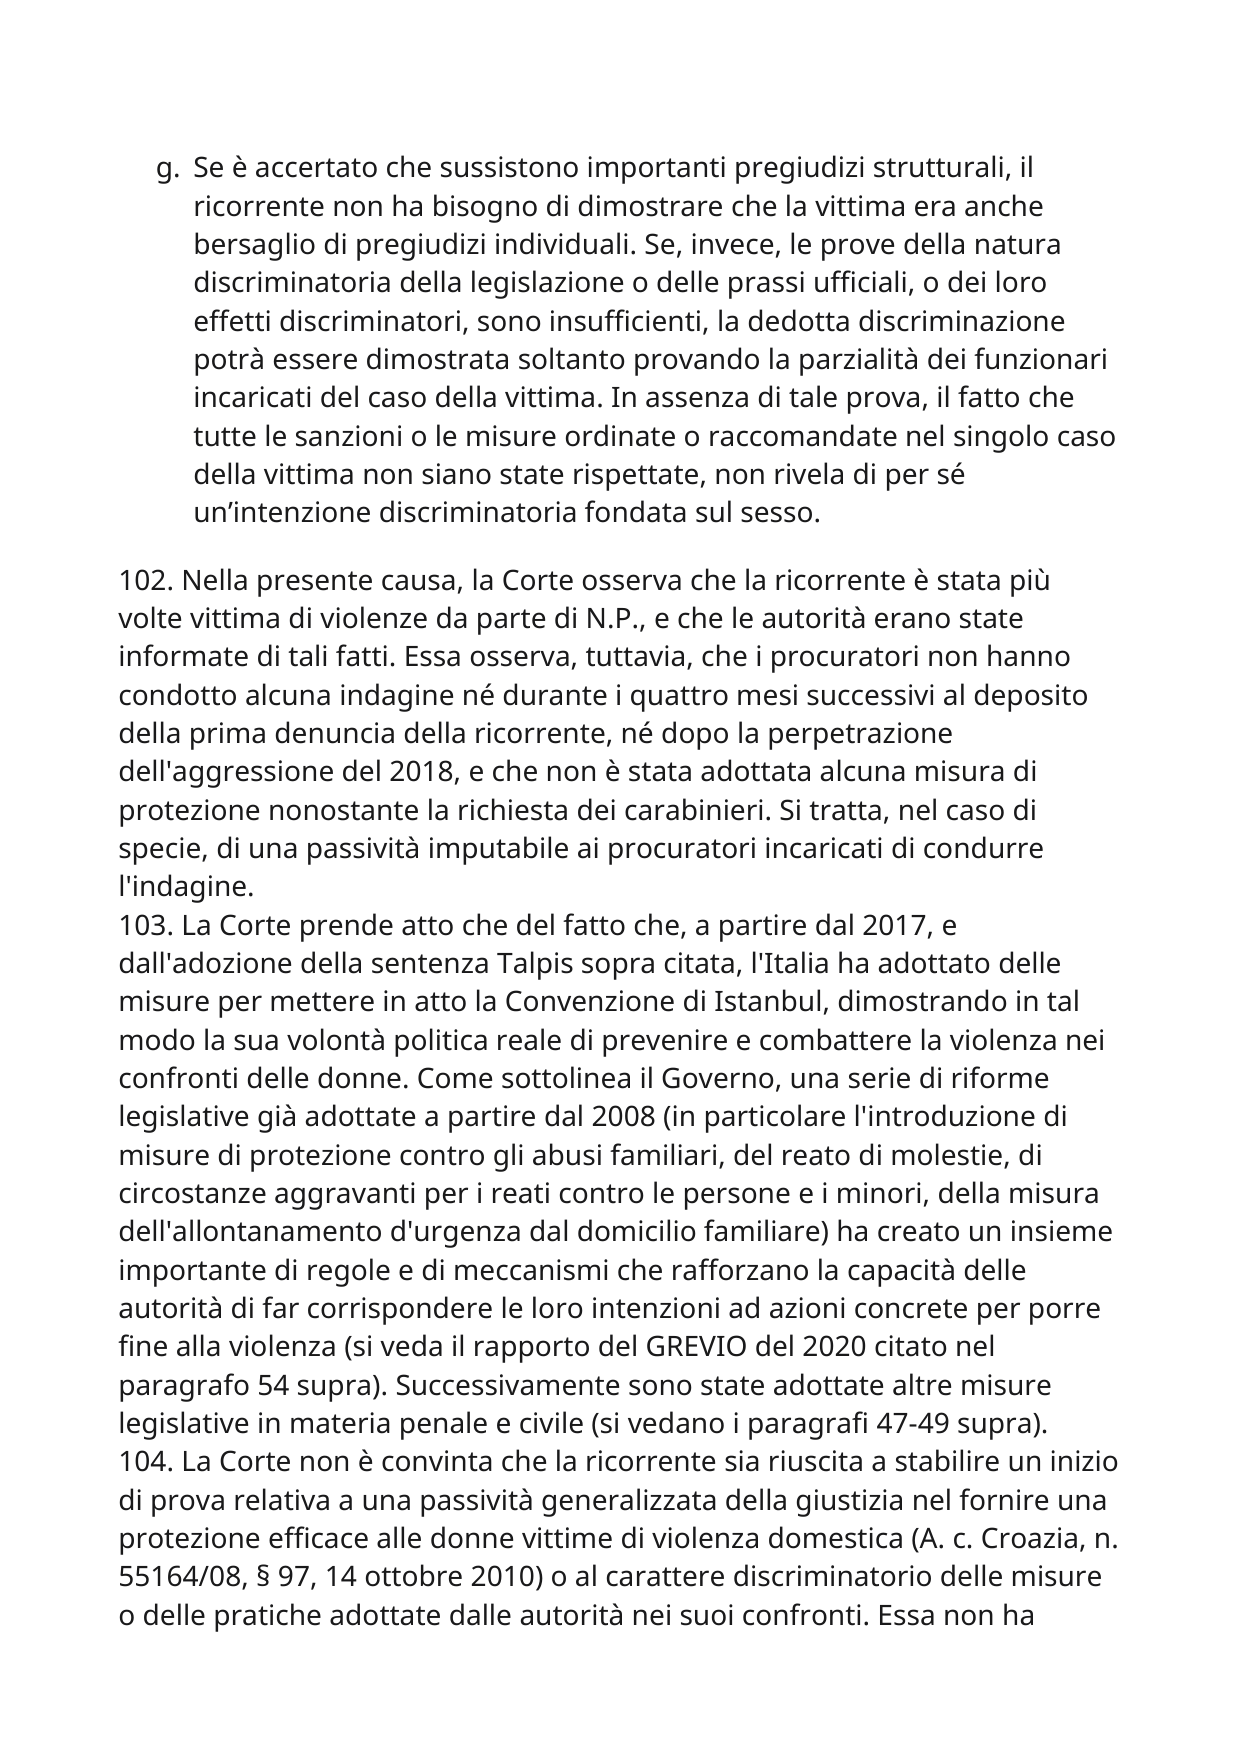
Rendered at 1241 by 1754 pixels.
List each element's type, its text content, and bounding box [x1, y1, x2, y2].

list Se è accertato che sussistono importanti pregiudizi strutturali, il ricorrente non ha bisogno di dimostrare che la vittima era anche bersaglio di pregiudizi individuali. Se, invece, le prove della natura discriminatoria della legislazione o delle prassi ufficiali, o dei loro effetti discriminatori, sono insufficienti, la dedotta discriminazione potrà essere dimostrata soltanto provando la parzialità dei funzionari incaricati del caso della vittima. In assenza di tale prova, il fatto che tutte le sanzioni o le misure ordinate o raccomandate nel singolo caso della vittima non siano state rispettate, non rivela di per sé un’intenzione discriminatoria fondata sul sesso. [156, 148, 1122, 531]
text 102. Nella presente causa, la Corte osserva che la ricorrente è stata più volte vittima di violenze da parte di N.P., e che le autorità erano state informate di tali fatti. Essa osserva, tuttavia, che i procuratori non hanno condotto alcuna indagine né durante i quattro mesi successivi al deposito della prima denuncia della ricorrente, né dopo la perpetrazione dell'aggressione del 2018, e che non è stata adottata alcuna misura di protezione nonostante la richiesta dei carabinieri. Si tratta, nel caso di specie, di una passività imputabile ai procuratori incaricati di condurre l'indagine. [118, 560, 1122, 905]
text 103. La Corte prende atto che del fatto che, a partire dal 2017, e dall'adozione della sentenza Talpis sopra citata, l'Italia ha adottato delle misure per mettere in atto la Convenzione di Istanbul, dimostrando in tal modo la sua volontà politica reale di prevenire e combattere la violenza nei confronti delle donne. Come sottolinea il Governo, una serie di riforme legislative già adottate a partire dal 2008 (in particolare l'introduzione di misure di protezione contro gli abusi familiari, del reato di molestie, di circostanze aggravanti per i reati contro le persone e i minori, della misura dell'allontanamento d'urgenza dal domicilio familiare) ha creato un insieme importante di regole e di meccanismi che rafforzano la capacità delle autorità di far corrispondere le loro intenzioni ad azioni concrete per porre fine alla violenza (si veda il rapporto del GREVIO del 2020 citato nel paragrafo 54 supra). Successivamente sono state adottate altre misure legislative in materia penale e civile (si vedano i paragrafi 47-49 supra). [118, 905, 1122, 1442]
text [118, 1442, 1122, 1633]
